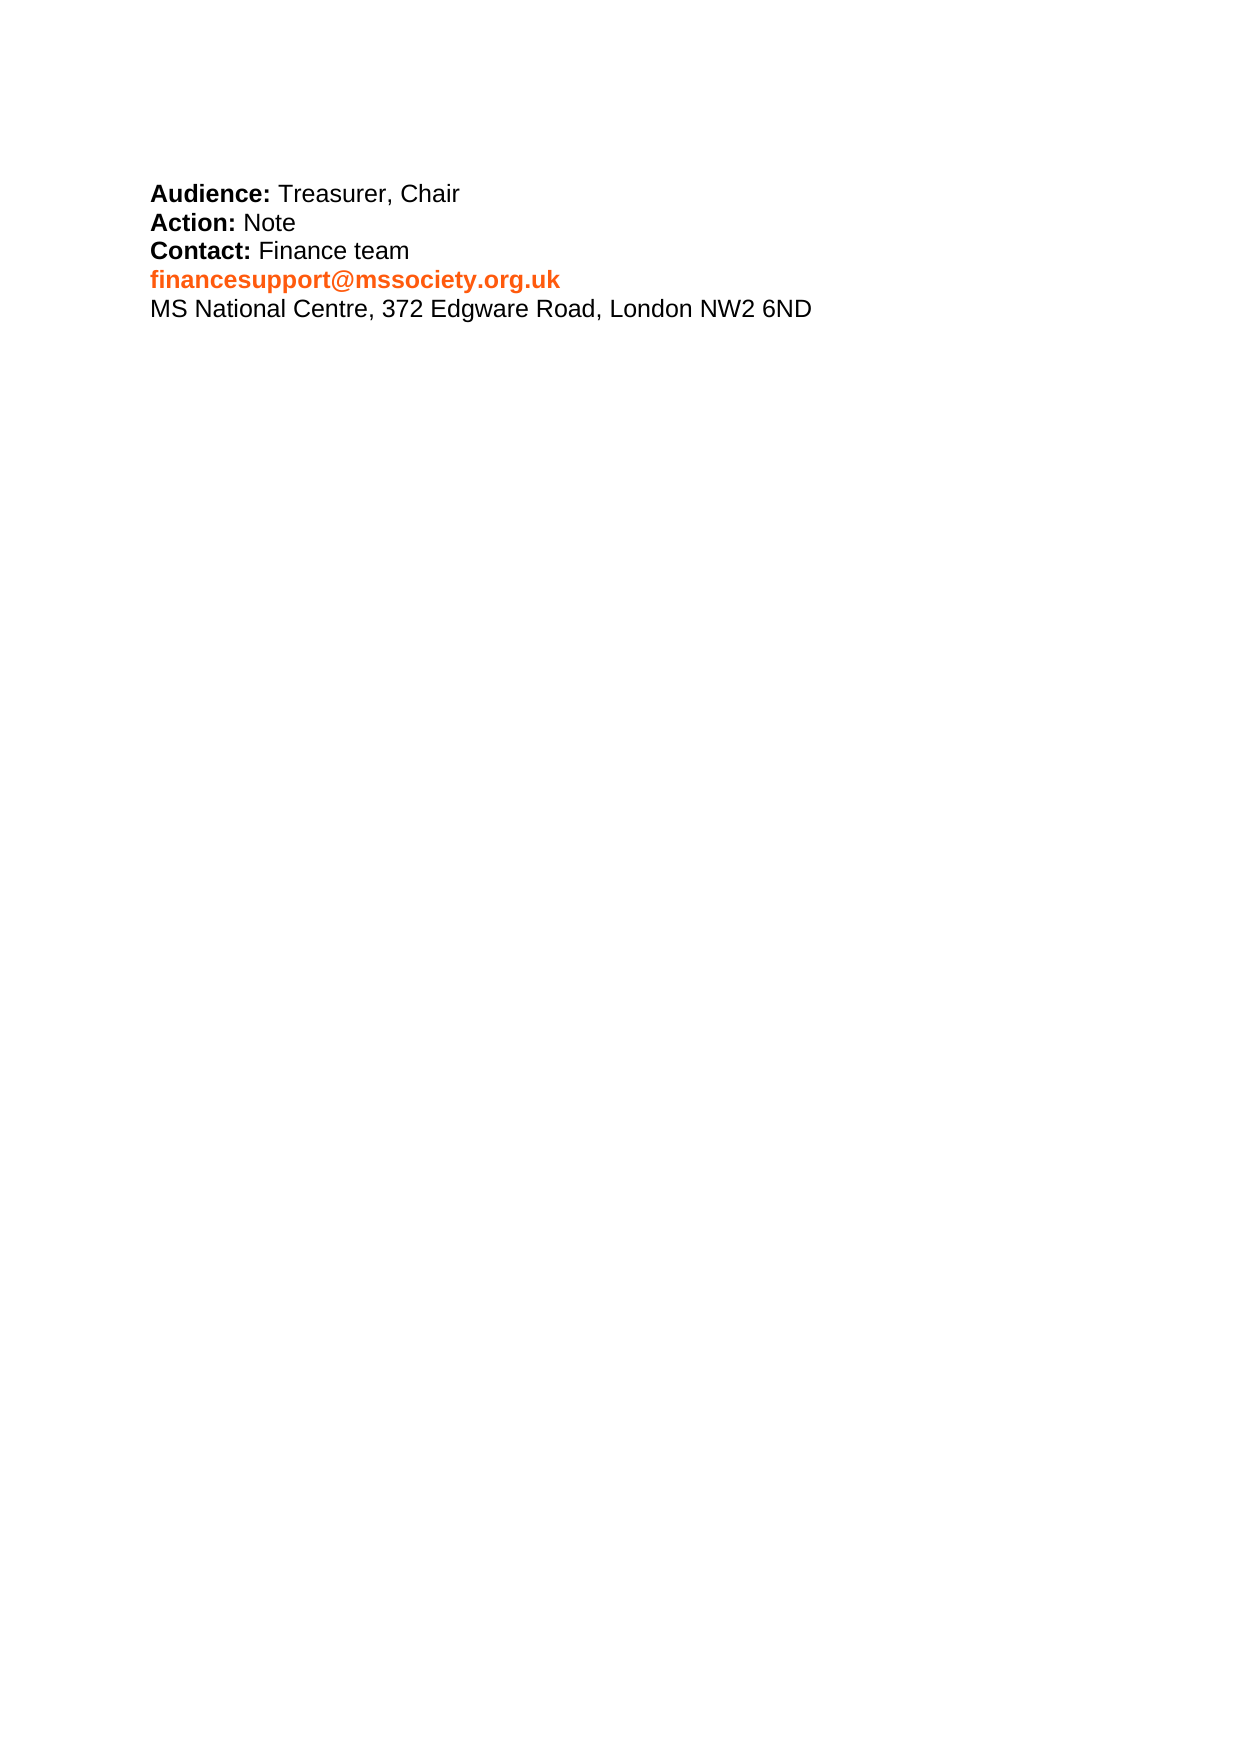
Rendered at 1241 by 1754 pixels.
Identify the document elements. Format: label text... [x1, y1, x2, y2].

text Action: Note [150, 207, 1090, 236]
text Contact: Finance team [150, 236, 1090, 265]
text financesupport@mssociety.org.uk [150, 265, 1090, 294]
text MS National Centre, 372 Edgware Road, London NW2 6ND [150, 294, 1090, 322]
text Audience: Treasurer, Chair [150, 179, 1090, 207]
